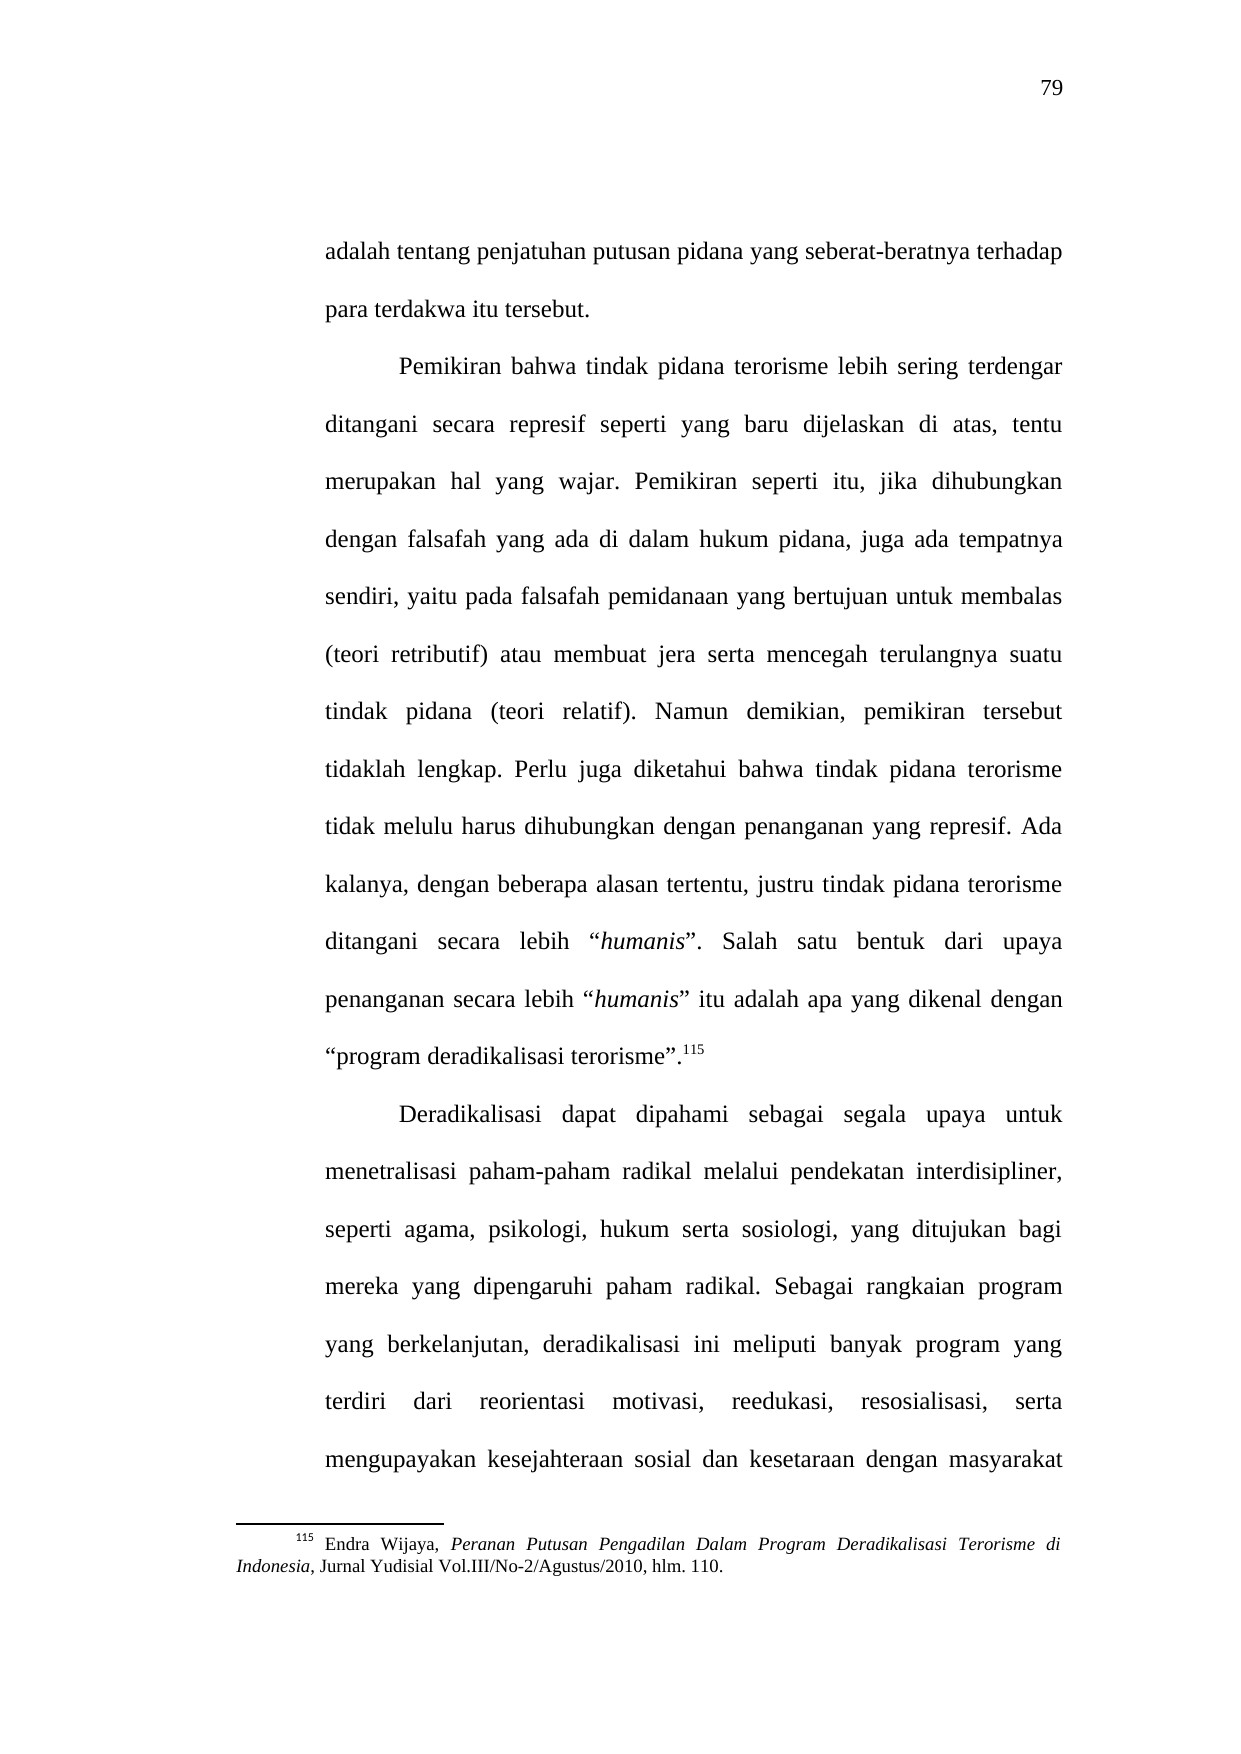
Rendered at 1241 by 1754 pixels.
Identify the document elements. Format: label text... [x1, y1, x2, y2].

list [325, 236, 1063, 322]
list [325, 1099, 1063, 1472]
list Pemikiran bahwa tindak pidana terorisme lebih sering terdengar ditangani secara represif seperti yang baru dijelaskan di atas, tentu merupakan hal yang wajar. Pemikiran seperti itu, jika dihubungkan dengan falsafah yang ada di dalam hukum pidana, juga ada tempatnya sendiri, yaitu pada falsafah pemidanaan yang bertujuan untuk membalas (teori retributif) atau membuat jera serta mencegah terulangnya suatu tindak pidana (teori relatif). Namun demikian, pemikiran tersebut tidaklah lengkap. Perlu juga diketahui bahwa tindak pidana terorisme tidak melulu harus dihubungkan dengan penanganan yang represif. Ada kalanya, dengan beberapa alasan tertentu, justru tindak pidana terorisme ditangani secara lebih “humanis”. Salah satu bentuk dari upaya penanganan secara lebih “humanis” itu adalah apa yang dikenal dengan “program deradikalisasi terorisme”. [325, 351, 1063, 1070]
